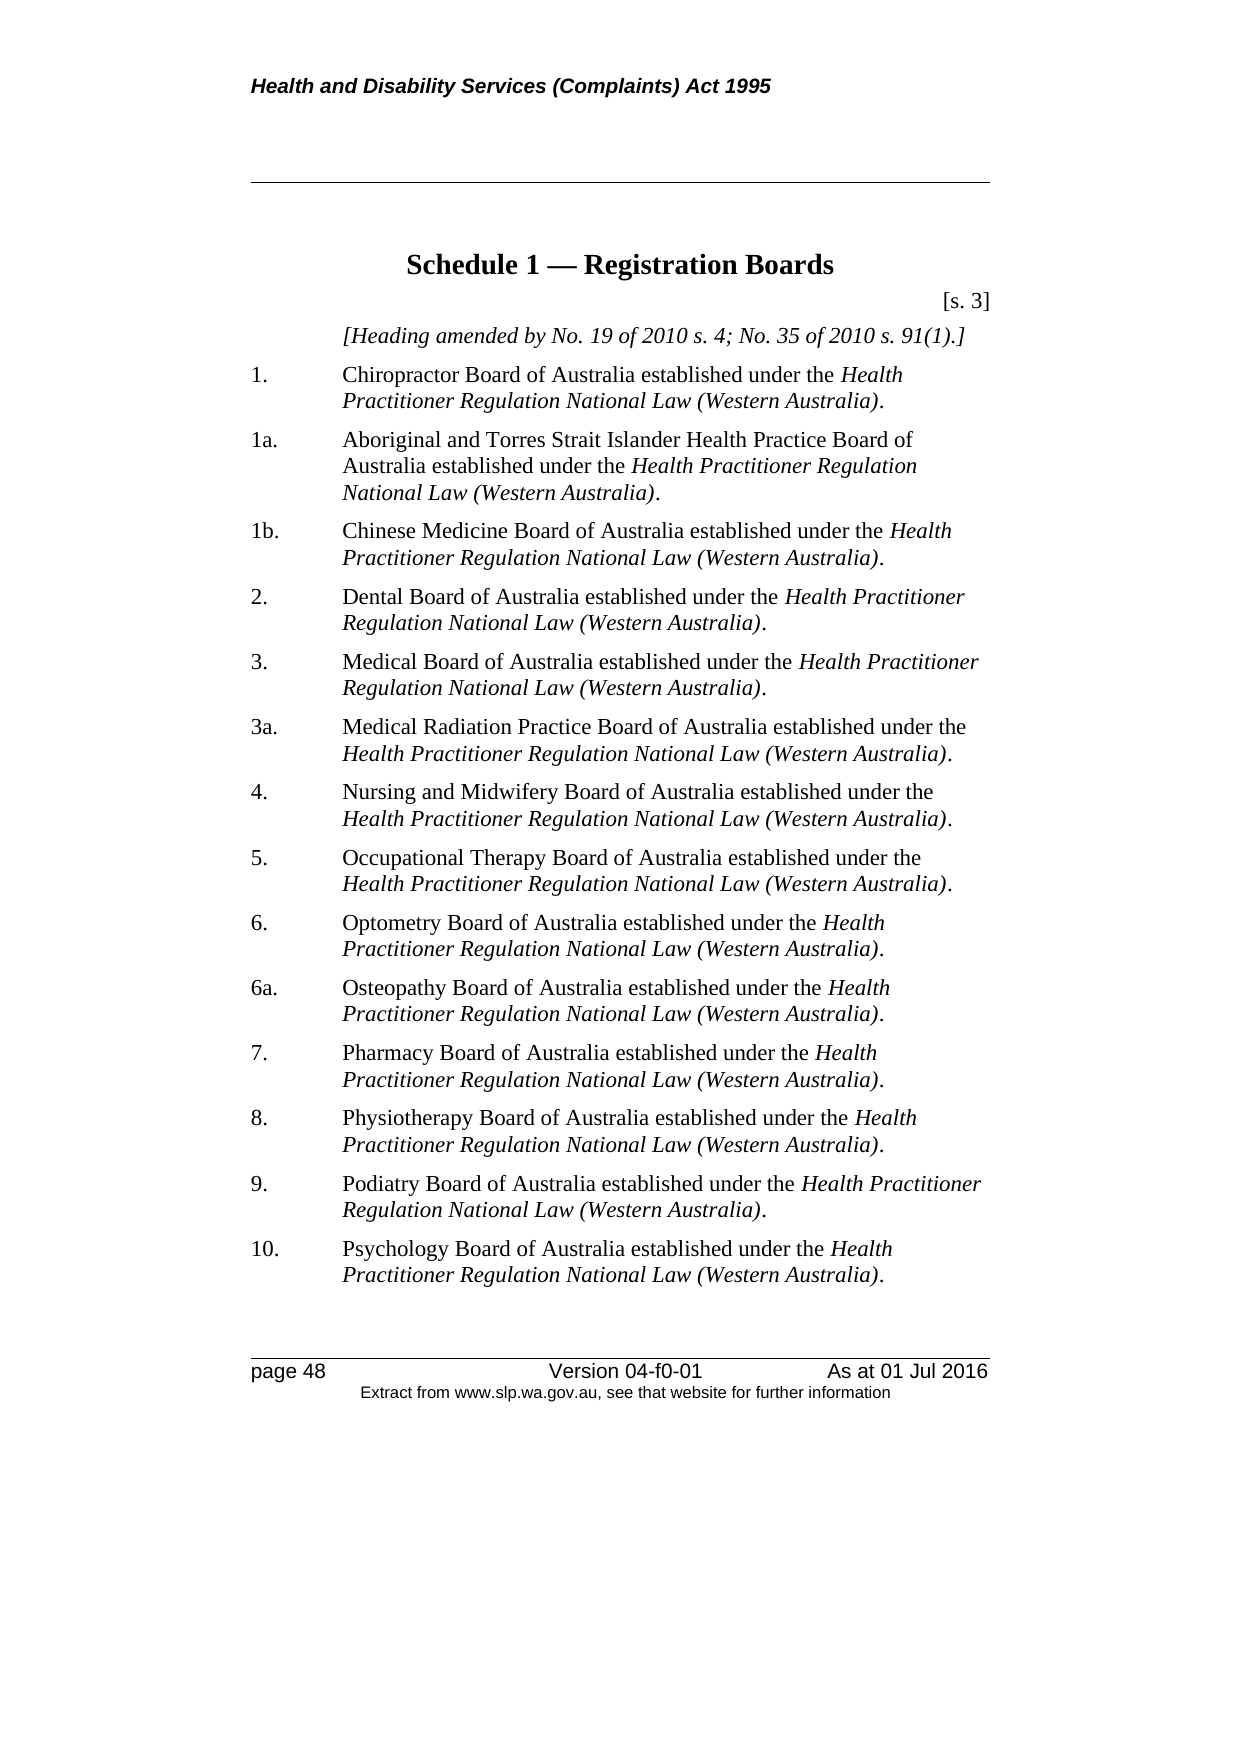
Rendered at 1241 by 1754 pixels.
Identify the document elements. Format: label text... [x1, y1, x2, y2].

text 1b. Chinese Medicine Board of Australia established under the Health Practitioner Regulation National Law (). [251, 518, 990, 570]
subtitle Schedule 1 — Registration Boards [251, 247, 990, 281]
text 10. Psychology Board of Australia established under the Health Practitioner Regulation National Law (). [251, 1235, 990, 1288]
text 6a. Osteopathy Board of Australia established under the Health Practitioner Regulation National Law (). [251, 974, 990, 1027]
text 3a. Medical Radiation Practice Board of Australia established under the Health Practitioner Regulation National Law (). [251, 713, 990, 766]
text 9. Podiatry Board of Australia established under the Health Practitioner Regulation National Law (). [251, 1170, 990, 1222]
text 6. Optometry Board of Australia established under the Health Practitioner Regulation National Law (). [251, 909, 990, 962]
text 5. Occupational Therapy Board of Australia established under the Health Practitioner Regulation National Law (). [251, 844, 990, 896]
text 8. Physiotherapy Board of Australia established under the Health Practitioner Regulation National Law (). [251, 1104, 990, 1157]
text 7. Pharmacy Board of Australia established under the Health Practitioner Regulation National Law (). [251, 1039, 990, 1092]
text 1a. Aboriginal and Torres Strait Islander Health Practice Board of Australia established under the Health Practitioner Regulation National Law (). [251, 426, 990, 505]
text 4. Nursing and Midwifery Board of Australia established under the Health Practitioner Regulation National Law (). [251, 778, 990, 831]
text 2. Dental Board of Australia established under the Health Practitioner Regulation National Law (). [251, 583, 990, 636]
text 1. Chiropractor Board of Australia established under the Health Practitioner Regulation National Law (). [251, 361, 990, 413]
text [s. 3] [251, 287, 990, 314]
text 3. Medical Board of Australia established under the Health Practitioner Regulation National Law (). [251, 648, 990, 701]
subtitle [Heading amended by No. 19 of 2010 s. 4; No. 35 of 2010 s. 91(1).] [251, 322, 990, 348]
